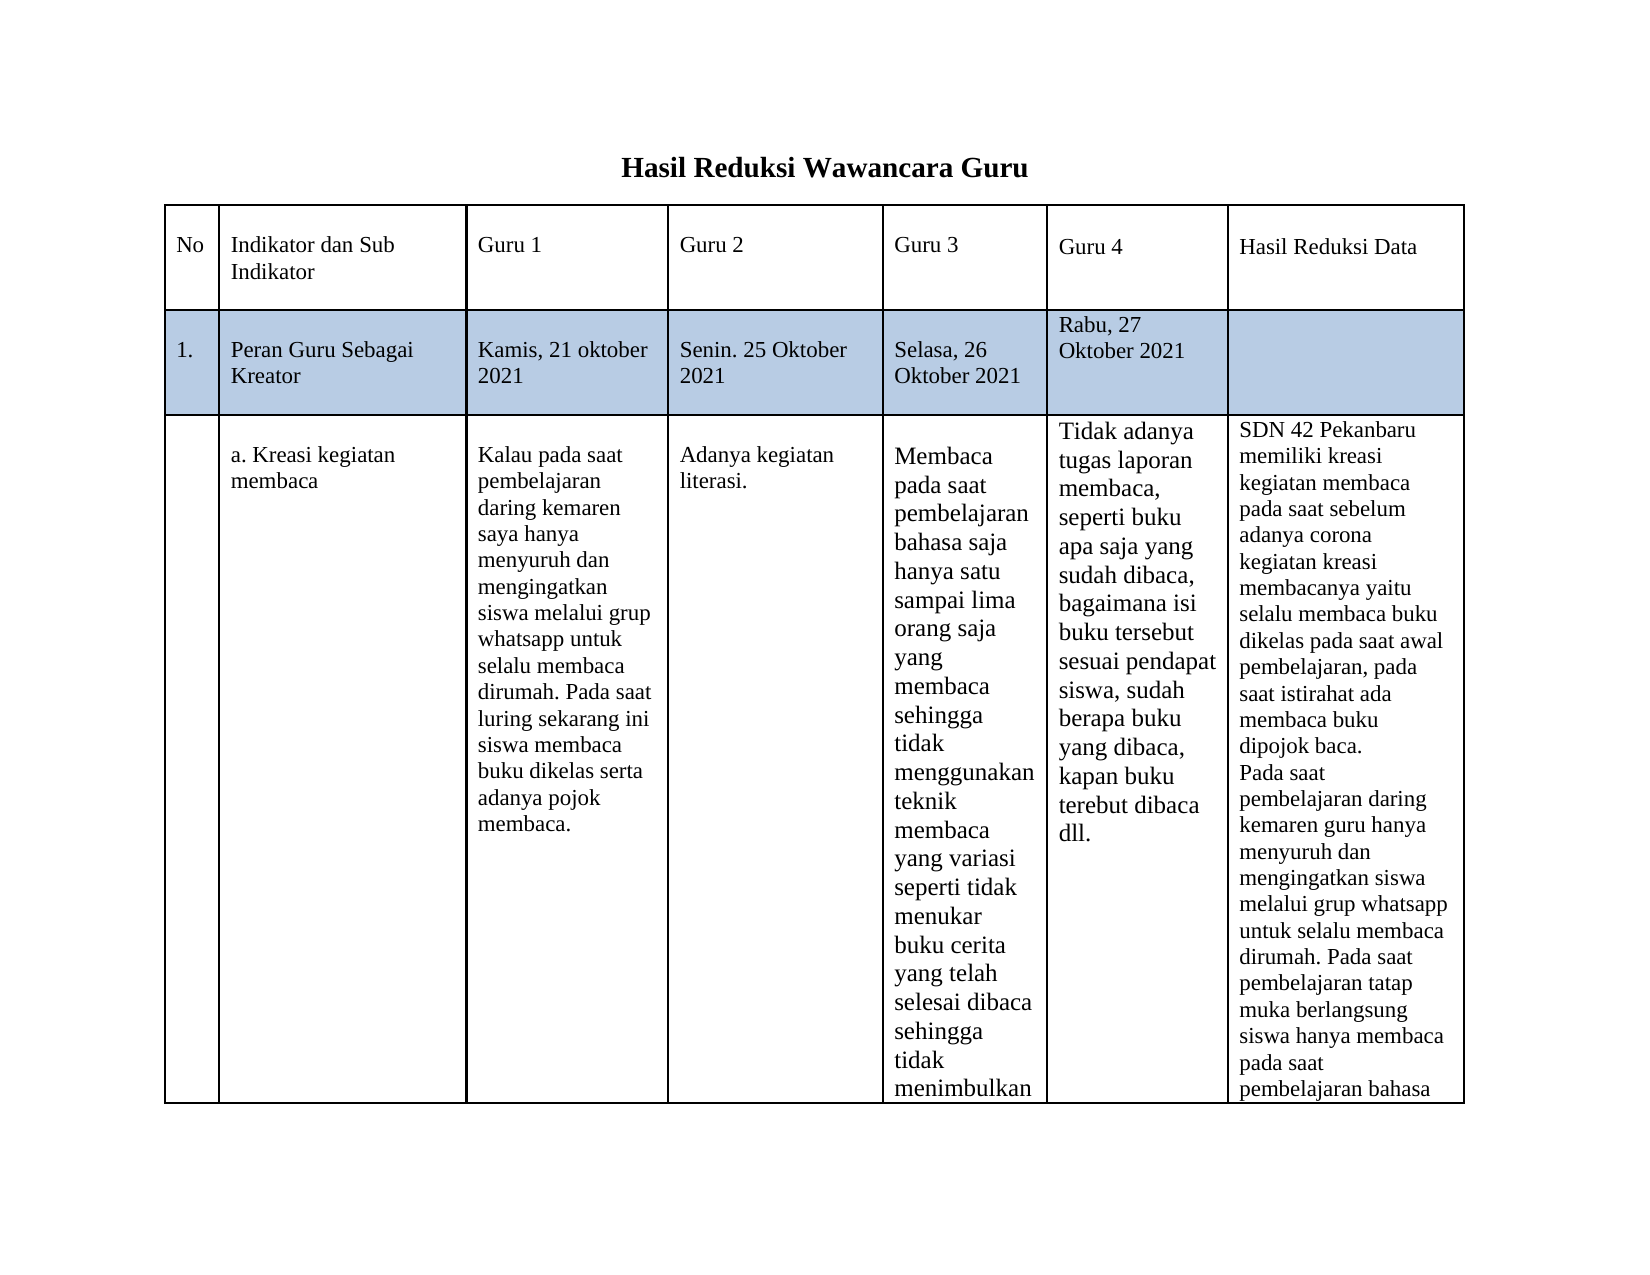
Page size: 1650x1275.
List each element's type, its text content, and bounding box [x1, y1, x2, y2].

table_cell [669, 416, 882, 1102]
table_header Guru 3 [884, 206, 1046, 309]
table_header Guru 1 [468, 206, 667, 309]
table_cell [220, 416, 465, 1102]
table_header No [166, 206, 218, 309]
text Hasil Reduksi Wawancara Guru [150, 150, 1500, 183]
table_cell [1048, 416, 1227, 1102]
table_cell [1229, 416, 1463, 1102]
table_cell Peran Guru Sebagai Kreator [220, 311, 465, 414]
table_header Indikator dan Sub Indikator [220, 206, 465, 309]
table_cell Senin. 25 Oktober 2021 [669, 311, 882, 414]
table_header Guru 4 [1048, 206, 1227, 309]
table_header Guru 2 [669, 206, 882, 309]
table_cell [166, 416, 218, 1102]
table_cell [884, 416, 1046, 1102]
table_cell Selasa, 26 Oktober 2021 [884, 311, 1046, 414]
table_header Hasil Reduksi Data [1229, 206, 1463, 309]
table_cell 1. [166, 311, 218, 414]
table_cell [1229, 311, 1463, 414]
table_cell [468, 416, 667, 1102]
table_cell Rabu, 27 Oktober 2021 [1048, 311, 1227, 414]
table_cell Kamis, 21 oktober 2021 [468, 311, 667, 414]
